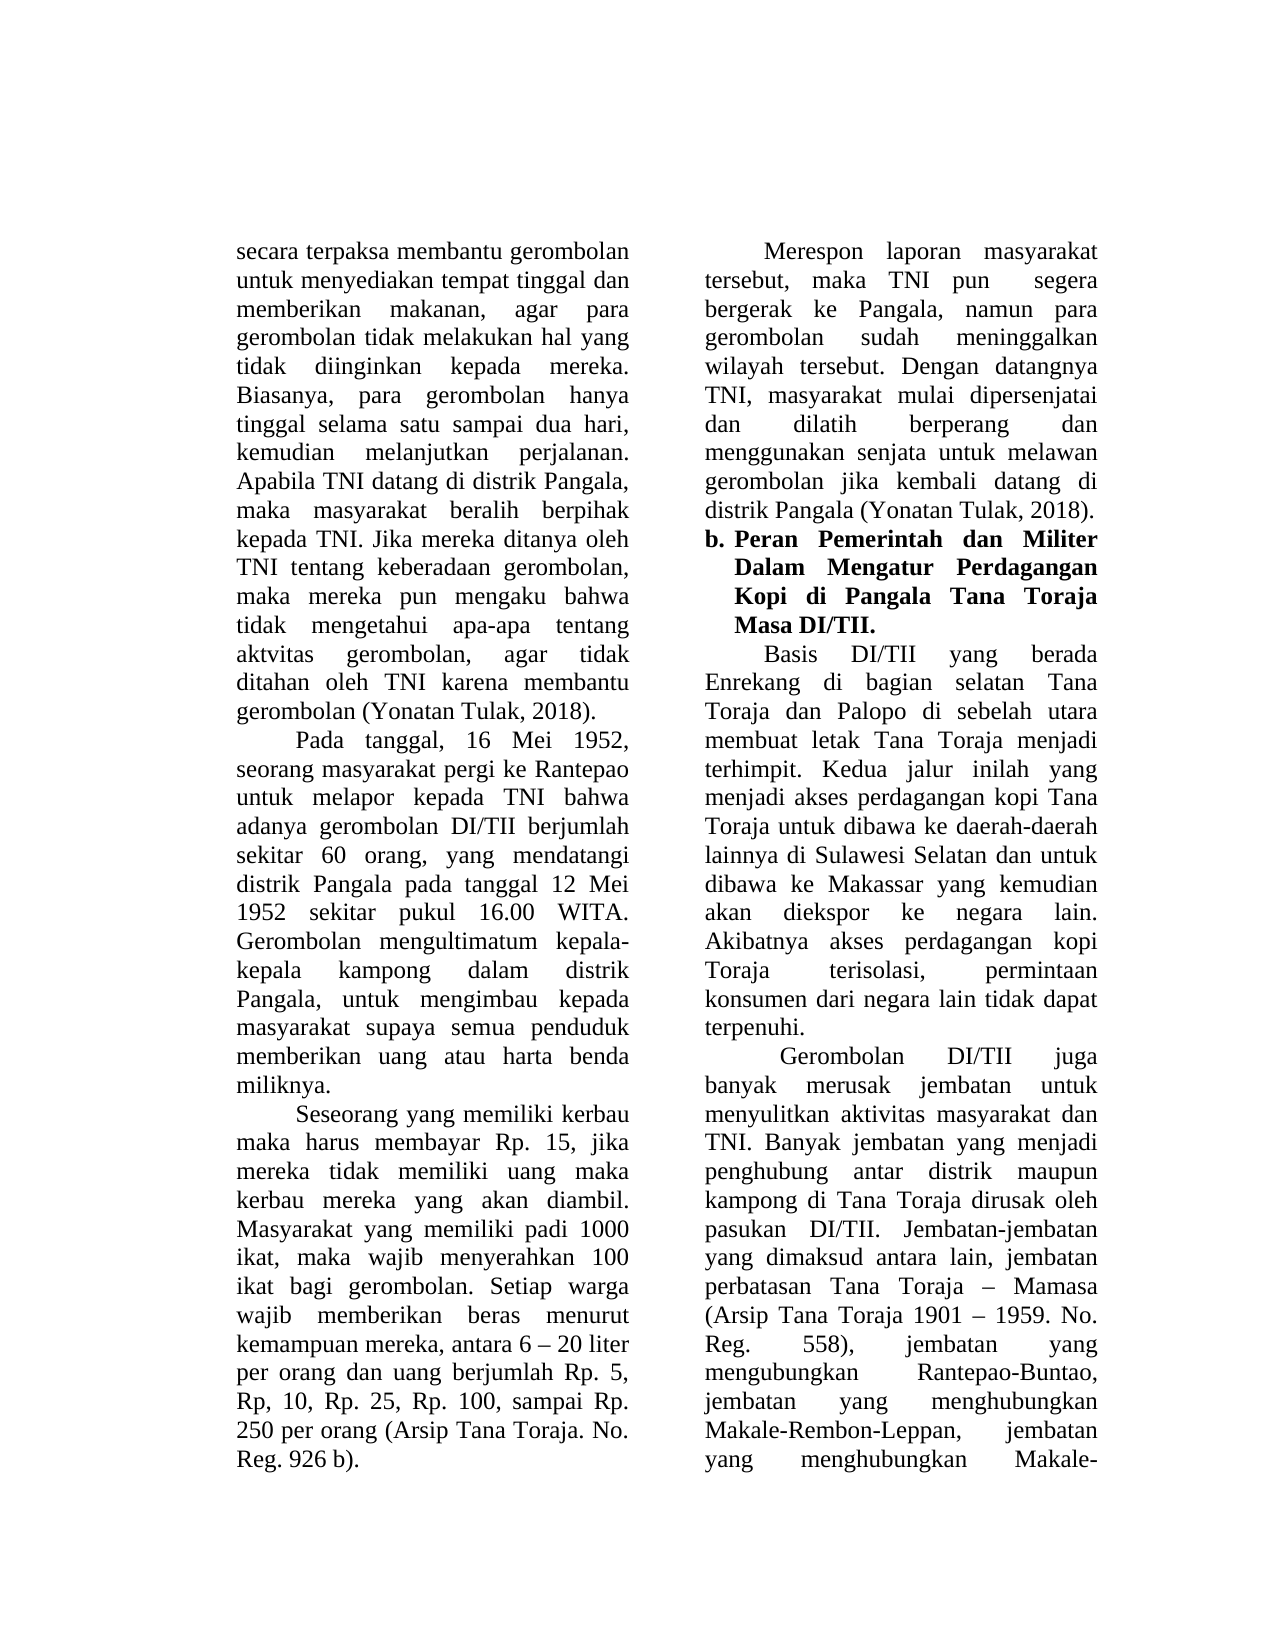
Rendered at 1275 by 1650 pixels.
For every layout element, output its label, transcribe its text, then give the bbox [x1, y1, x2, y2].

list Pada tanggal, 16 Mei 1952, seorang masyarakat pergi ke Rantepao untuk melapor kepada TNI bahwa adanya gerombolan DI/TII berjumlah sekitar 60 orang, yang mendatangi distrik Pangala pada tanggal 12 Mei 1952 sekitar pukul 16.00 WITA. Gerombolan mengultimatum kepala-kepala kampong dalam distrik Pangala, untuk mengimbau kepada masyarakat supaya semua penduduk memberikan uang atau harta benda miliknya. [236, 725, 629, 1099]
list Peran Pemerintah dan Militer Dalam Mengatur Perdagangan Kopi di Pangala Tana Toraja Masa DI/TII. [704, 524, 1098, 639]
list Basis DI/TII yang berada Enrekang di bagian selatan Tana Toraja dan Palopo di sebelah utara membuat letak Tana Toraja menjadi terhimpit. Kedua jalur inilah yang menjadi akses perdagangan kopi Tana Toraja untuk dibawa ke daerah-daerah lainnya di Sulawesi Selatan dan untuk dibawa ke Makassar yang kemudian akan diekspor ke negara lain. Akibatnya akses perdagangan kopi Toraja terisolasi, permintaan konsumen dari negara lain tidak dapat terpenuhi. [704, 639, 1098, 1041]
list Seseorang yang memiliki kerbau maka harus membayar Rp. 15, jika mereka tidak memiliki uang maka kerbau mereka yang akan diambil. Masyarakat yang memiliki padi 1000 ikat, maka wajib menyerahkan 100 ikat bagi gerombolan. Setiap warga wajib memberikan beras menurut kemampuan mereka, antara 6 – 20 liter per orang dan uang berjumlah Rp. 5, Rp, 10, Rp. 25, Rp. 100, sampai Rp. 250 per orang (Arsip Tana Toraja. No. Reg. 926 b). [236, 1099, 629, 1472]
list Merespon laporan masyarakat tersebut, maka TNI pun segera bergerak ke Pangala, namun para gerombolan sudah meninggalkan wilayah tersebut. Dengan datangnya TNI, masyarakat mulai dipersenjatai dan dilatih berperang dan menggunakan senjata untuk melawan gerombolan jika kembali datang di distrik Pangala (Yonatan Tulak, 2018). [704, 236, 1098, 524]
